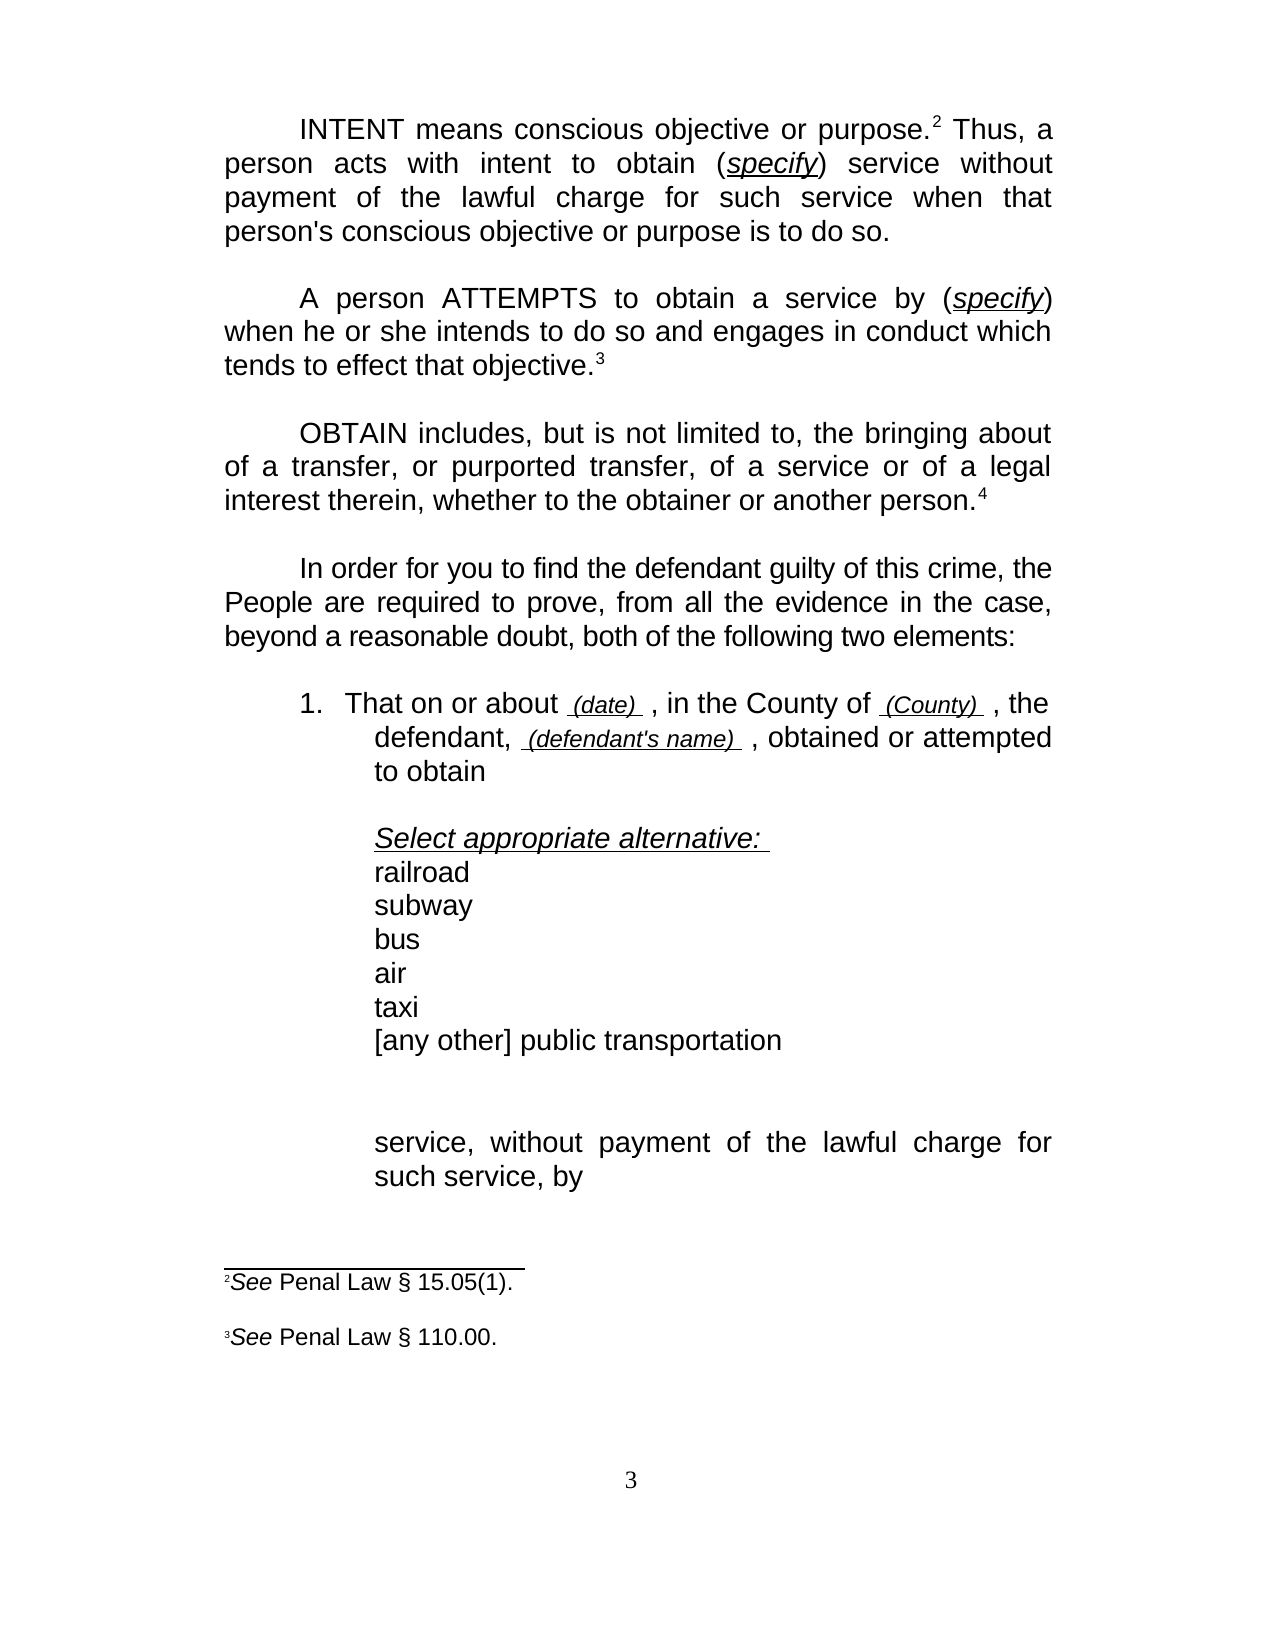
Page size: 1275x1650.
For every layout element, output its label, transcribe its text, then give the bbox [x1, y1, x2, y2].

text 1. That on or about (date) , in the County of (County) , the [299, 686, 1053, 720]
text INTENT means conscious objective or purpose.2 Thus, a person acts with intent to obtain (specify) service without payment of the lawful charge for such service when that person's conscious objective or purpose is to do so. [224, 112, 1053, 248]
text defendant, (defendant's name) , obtained or attempted to obtain [374, 720, 1053, 788]
text bus [374, 922, 1053, 956]
text taxi [374, 990, 1053, 1024]
text Select appropriate alternative: [374, 822, 1053, 856]
text railroad [374, 856, 1053, 889]
text A person ATTEMPTS to obtain a service by (specify) when he or she intends to do so and engages in conduct which tends to effect that objective.3 [224, 281, 1053, 382]
text subway [374, 889, 1053, 922]
text [any other] public transportation [374, 1024, 1053, 1057]
text In order for you to find the defendant guilty of this crime, the People are required to prove, from all the evidence in the case, beyond a reasonable doubt, both of the following two elements: [224, 551, 1053, 653]
text service, without payment of the lawful charge for such service, by [374, 1125, 1053, 1193]
text OBTAIN includes, but is not limited to, the bringing about of a transfer, or purported transfer, of a service or of a legal interest therein, whether to the obtainer or another person.4 [224, 416, 1053, 517]
text air [374, 956, 1053, 990]
